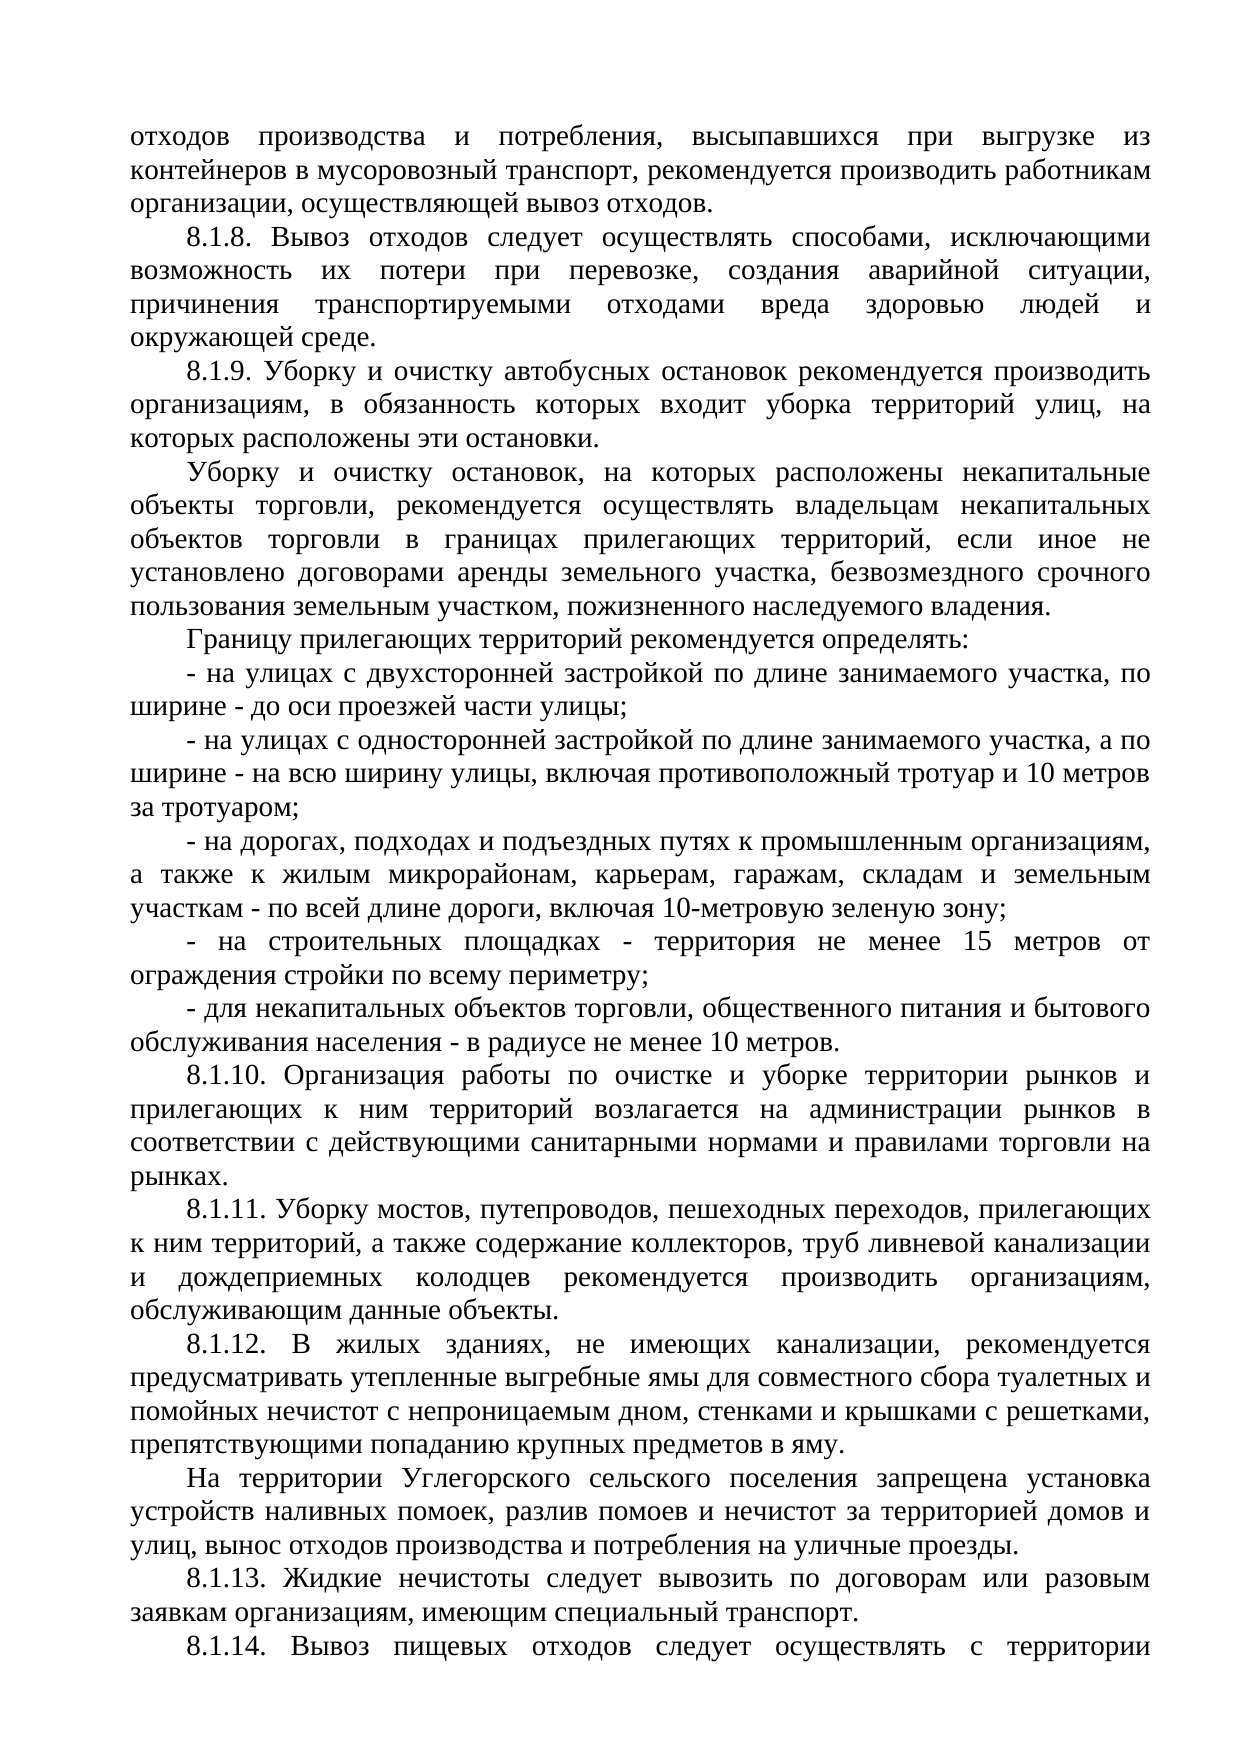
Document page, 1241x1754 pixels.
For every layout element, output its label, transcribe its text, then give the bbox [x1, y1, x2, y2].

text - на улицах с двухсторонней застройкой по длине занимаемого участка, по ширине - до оси проезжей части улицы; [130, 655, 1152, 722]
text 8.1.10. Организация работы по очистке и уборке территории рынков и прилегающих к ним территорий возлагается на администрации рынков в соответствии с действующими санитарными нормами и правилами торговли на рынках. [130, 1057, 1152, 1192]
text Уборку и очистку остановок, на которых расположены некапитальные объекты торговли, рекомендуется осуществлять владельцам некапитальных объектов торговли в границах прилегающих территорий, если иное не установлено договорами аренды земельного участка, безвозмездного срочного пользования земельным участком, пожизненного наследуемого владения. [130, 454, 1152, 621]
text 8.1.13. Жидкие нечистоты следует вывозить по договорам или разовым заявкам организациям, имеющим специальный транспорт. [130, 1561, 1152, 1628]
text 8.1.11. Уборку мостов, путепроводов, пешеходных переходов, прилегающих к ним территорий, а также содержание коллекторов, труб ливневой канализации и дождеприемных колодцев рекомендуется производить организациям, обслуживающим данные объекты. [130, 1192, 1152, 1326]
text На территории Углегорского сельского поселения запрещена установка устройств наливных помоек, разлив помоев и нечистот за территорией домов и улиц, вынос отходов производства и потребления на уличные проезды. [130, 1460, 1152, 1561]
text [130, 118, 1152, 219]
text - на дорогах, подходах и подъездных путях к промышленным организациям, а также к жилым микрорайонам, карьерам, гаражам, складам и земельным участкам - по всей длине дороги, включая 10-метровую зеленую зону; [130, 823, 1152, 923]
text - на строительных площадках - территория не менее 15 метров от ограждения стройки по всему периметру; [130, 923, 1152, 990]
text - на улицах с односторонней застройкой по длине занимаемого участка, а по ширине - на всю ширину улицы, включая противоположный тротуар и 10 метров за тротуаром; [130, 722, 1152, 823]
text 8.1.9. Уборку и очистку автобусных остановок рекомендуется производить организациям, в обязанность которых входит уборка территорий улиц, на которых расположены эти остановки. [130, 353, 1152, 454]
text 8.1.8. Вывоз отходов следует осуществлять способами, исключающими возможность их потери при перевозке, создания аварийной ситуации, причинения транспортируемыми отходами вреда здоровью людей и окружающей среде. [130, 219, 1152, 353]
text Границу прилегающих территорий рекомендуется определять: [130, 621, 1152, 655]
text - для некапитальных объектов торговли, общественного питания и бытового обслуживания населения - в радиусе не менее 10 метров. [130, 990, 1152, 1057]
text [130, 1628, 1152, 1661]
text 8.1.12. В жилых зданиях, не имеющих канализации, рекомендуется предусматривать утепленные выгребные ямы для совместного сбора туалетных и помойных нечистот с непроницаемым дном, стенками и крышками с решетками, препятствующими попаданию крупных предметов в яму. [130, 1326, 1152, 1460]
